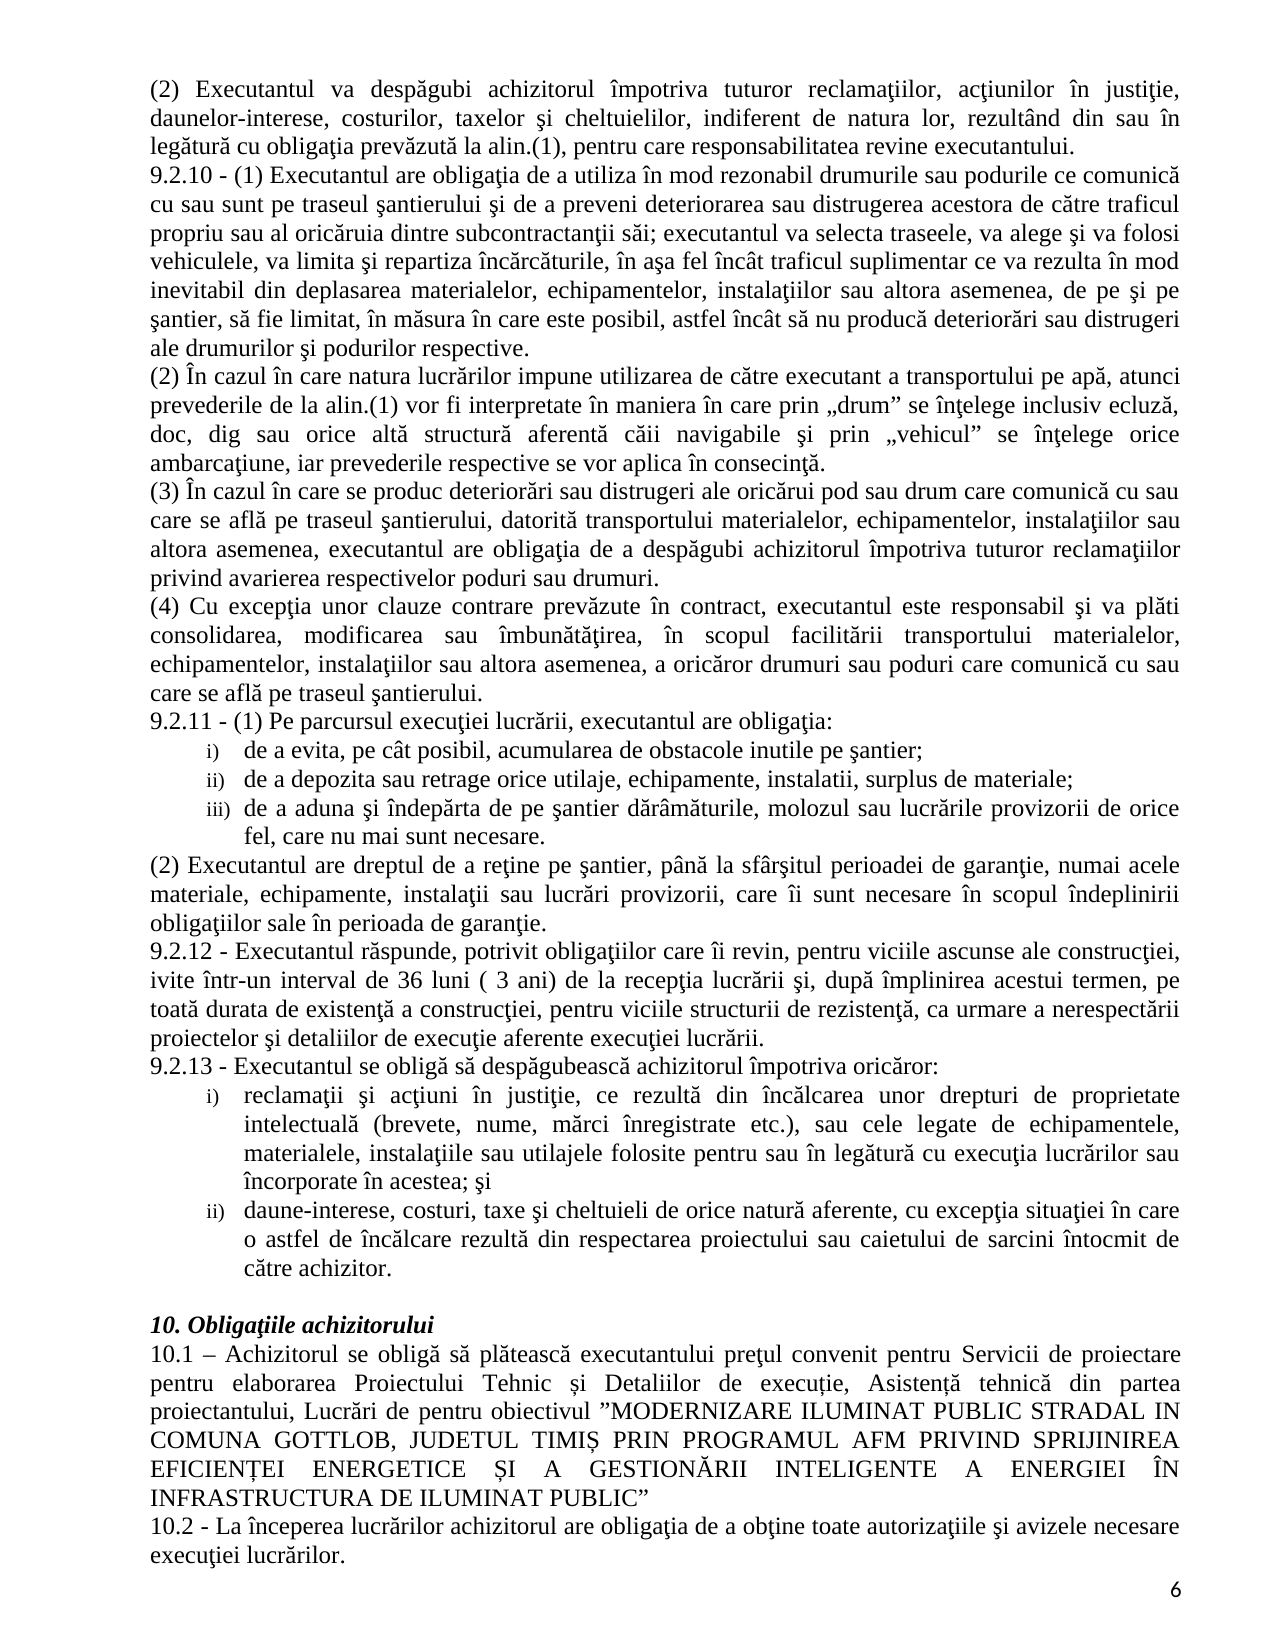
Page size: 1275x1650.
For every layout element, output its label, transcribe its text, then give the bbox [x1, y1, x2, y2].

list daune-interese, costuri, taxe şi cheltuieli de orice natură aferente, cu excepţia situaţiei în care o astfel de încălcare rezultă din respectarea proiectului sau caietului de sarcini întocmit de către achizitor. [206, 1195, 1181, 1281]
text (3) În cazul în care se produc deteriorări sau distrugeri ale oricărui pod sau drum care comunică cu sau care se află pe traseul şantierului, datorită transportului materialelor, echipamentelor, instalaţiilor sau altora asemenea, executantul are obligaţia de a despăgubi achizitorul împotriva tuturor reclamaţiilor privind avarierea respectivelor poduri sau drumuri. [150, 476, 1181, 591]
text 9.2.11 - (1) Pe parcursul execuţiei lucrării, executantul are obligaţia: [150, 706, 1181, 735]
list de a depozita sau retrage orice utilaje, echipamente, instalatii, surplus de materiale; [206, 764, 1181, 793]
list reclamaţii şi acţiuni în justiţie, ce rezultă din încălcarea unor drepturi de proprietate intelectuală (brevete, nume, mărci înregistrate etc.), sau cele legate de echipamentele, materialele, instalaţiile sau utilajele folosite pentru sau în legătură cu execuţia lucrărilor sau încorporate în acestea; şi [206, 1080, 1181, 1195]
list de a evita, pe cât posibil, acumularea de obstacole inutile pe şantier; [206, 735, 1181, 764]
text 10.1 – Achizitorul se obligă să plătească executantului preţul convenit pentru Servicii de proiectare pentru elaborarea Proiectului Tehnic și Detaliilor de execuție, Asistență tehnică din partea proiectantului, Lucrări de pentru obiectivul ”MODERNIZARE ILUMINAT PUBLIC STRADAL IN COMUNA GOTTLOB, JUDETUL TIMIȘ PRIN PROGRAMUL AFM PRIVIND SPRIJINIREA EFICIENȚEI ENERGETICE ȘI A GESTIONĂRII INTELIGENTE A ENERGIEI ÎN INFRASTRUCTURA DE ILUMINAT PUBLIC” [150, 1339, 1181, 1511]
text (2) Executantul are dreptul de a reţine pe şantier, până la sfârşitul perioadei de garanţie, numai acele materiale, echipamente, instalaţii sau lucrări provizorii, care îi sunt necesare în scopul îndeplinirii obligaţiilor sale în perioada de garanţie. [150, 850, 1181, 936]
text 9.2.12 - Executantul răspunde, potrivit obligaţiilor care îi revin, pentru viciile ascunse ale construcţiei, ivite într-un interval de 36 luni ( 3 ani) de la recepţia lucrării şi, după împlinirea acestui termen, pe toată durata de existenţă a construcţiei, pentru viciile structurii de rezistenţă, ca urmare a nerespectării proiectelor şi detaliilor de execuţie aferente execuţiei lucrării. [150, 936, 1181, 1051]
list de a aduna şi îndepărta de pe şantier dărâmăturile, molozul sau lucrările provizorii de orice fel, care nu mai sunt necesare. [206, 793, 1181, 850]
text 9.2.13 - Executantul se obligă să despăgubească achizitorul împotriva oricăror: [150, 1051, 1181, 1080]
text 10.2 - La începerea lucrărilor achizitorul are obligaţia de a obţine toate autorizaţiile şi avizele necesare execuţiei lucrărilor. [150, 1511, 1181, 1569]
text (2) Executantul va despăgubi achizitorul împotriva tuturor reclamaţiilor, acţiunilor în justiţie, daunelor-interese, costurilor, taxelor şi cheltuielilor, indiferent de natura lor, rezultând din sau în legătură cu obligaţia prevăzută la alin.(1), pentru care responsabilitatea revine executantului. [150, 74, 1181, 160]
text (4) Cu excepţia unor clauze contrare prevăzute în contract, executantul este responsabil şi va plăti consolidarea, modificarea sau îmbunătăţirea, în scopul facilitării transportului materialelor, echipamentelor, instalaţiilor sau altora asemenea, a oricăror drumuri sau poduri care comunică cu sau care se află pe traseul şantierului. [150, 591, 1181, 706]
text (2) În cazul în care natura lucrărilor impune utilizarea de către executant a transportului pe apă, atunci prevederile de la alin.(1) vor fi interpretate în maniera în care prin „drum” se înţelege inclusiv ecluză, doc, dig sau orice altă structură aferentă căii navigabile şi prin „vehicul” se înţelege orice ambarcaţiune, iar prevederile respective se vor aplica în consecinţă. [150, 361, 1181, 476]
text 9.2.10 - (1) Executantul are obligaţia de a utiliza în mod rezonabil drumurile sau podurile ce comunică cu sau sunt pe traseul şantierului şi de a preveni deteriorarea sau distrugerea acestora de către traficul propriu sau al oricăruia dintre subcontractanţii săi; executantul va selecta traseele, va alege şi va folosi vehiculele, va limita şi repartiza încărcăturile, în aşa fel încât traficul suplimentar ce va rezulta în mod inevitabil din deplasarea materialelor, echipamentelor, instalaţiilor sau altora asemenea, de pe şi pe şantier, să fie limitat, în măsura în care este posibil, astfel încât să nu producă deteriorări sau distrugeri ale drumurilor şi podurilor respective. [150, 160, 1181, 361]
text 10. Obligaţiile achizitorului [150, 1310, 1181, 1339]
